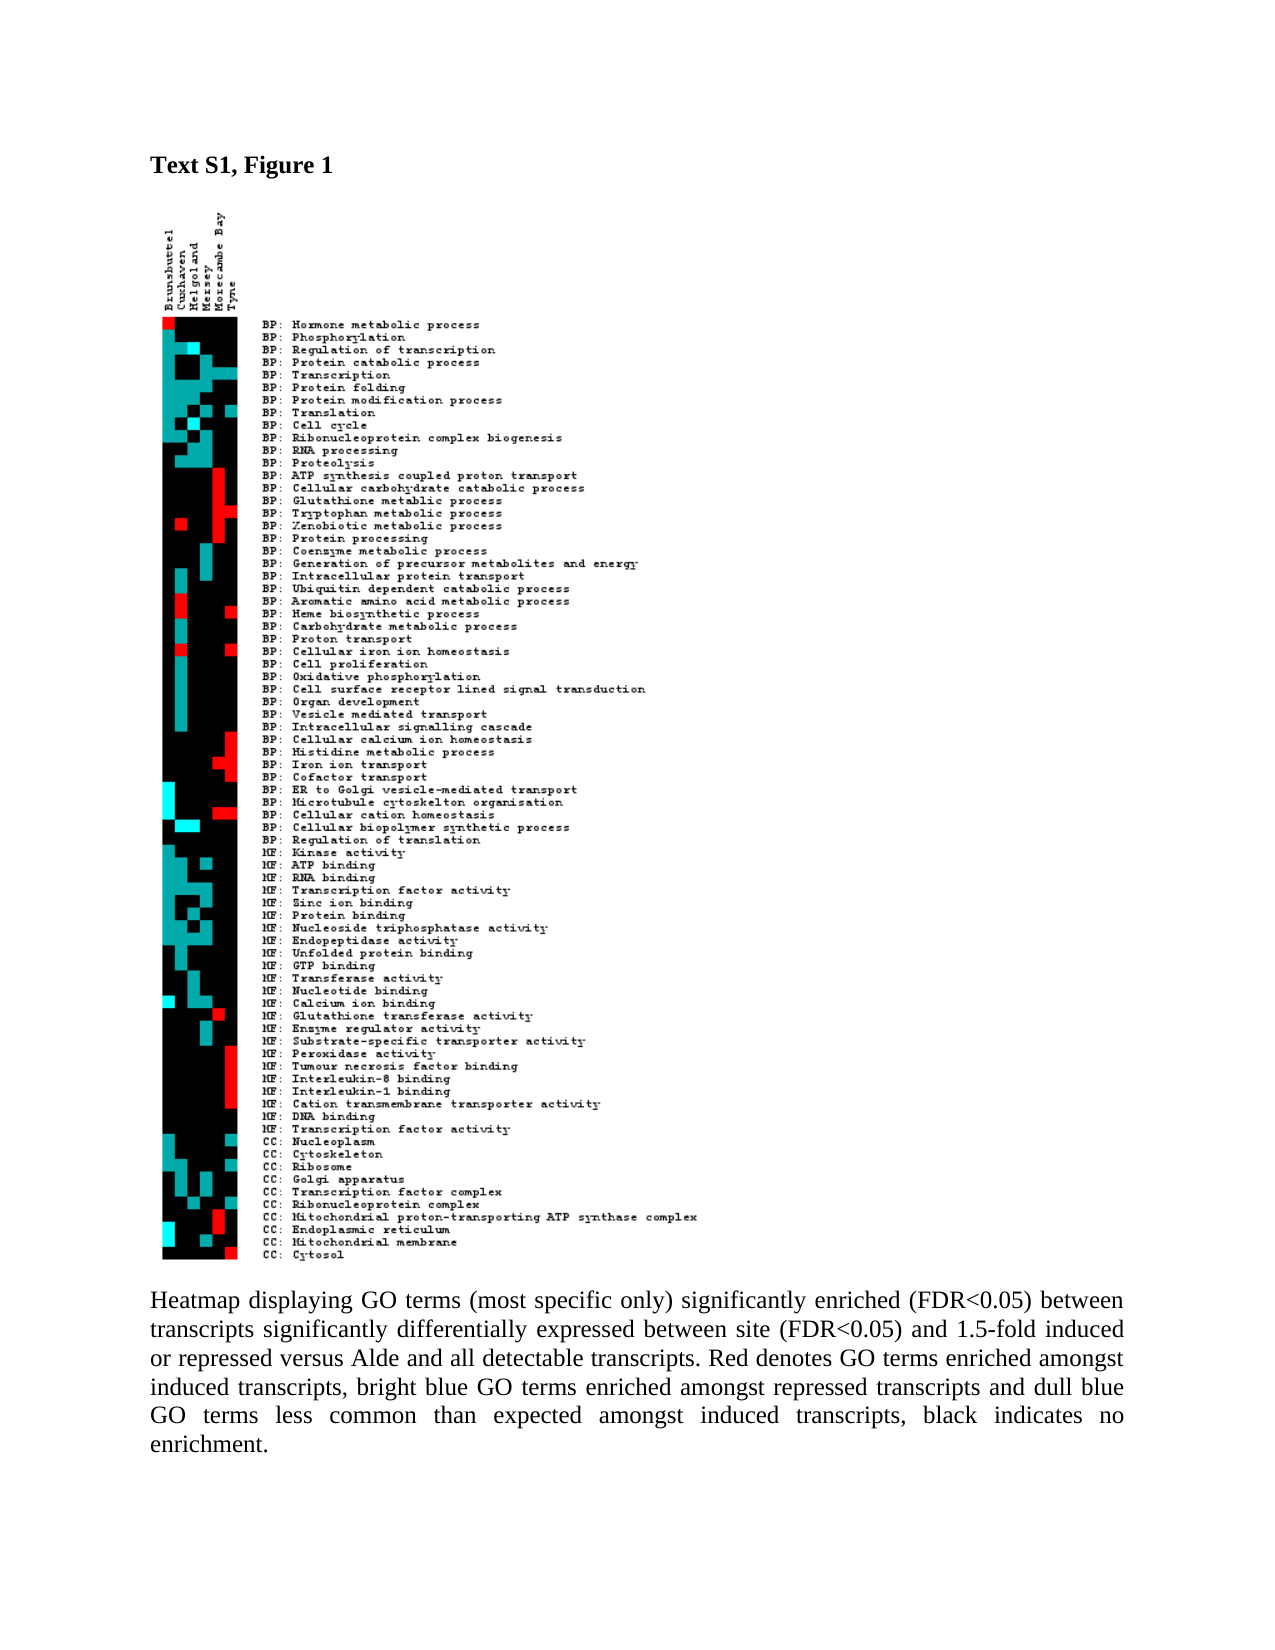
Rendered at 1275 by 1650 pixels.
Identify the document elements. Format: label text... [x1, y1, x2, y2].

picture [150, 207, 718, 1286]
text Heatmap displaying GO terms (most specific only) significantly enriched (FDR<0.05) between transcripts significantly differentially expressed between site (FDR<0.05) and 1.5-fold induced or repressed versus Alde and all detectable transcripts. Red denotes GO terms enriched amongst induced transcripts, bright blue GO terms enriched amongst repressed transcripts and dull blue GO terms less common than expected amongst induced transcripts, black indicates no enrichment. [150, 1286, 1125, 1458]
text Text S1, Figure 1 [150, 150, 1125, 179]
